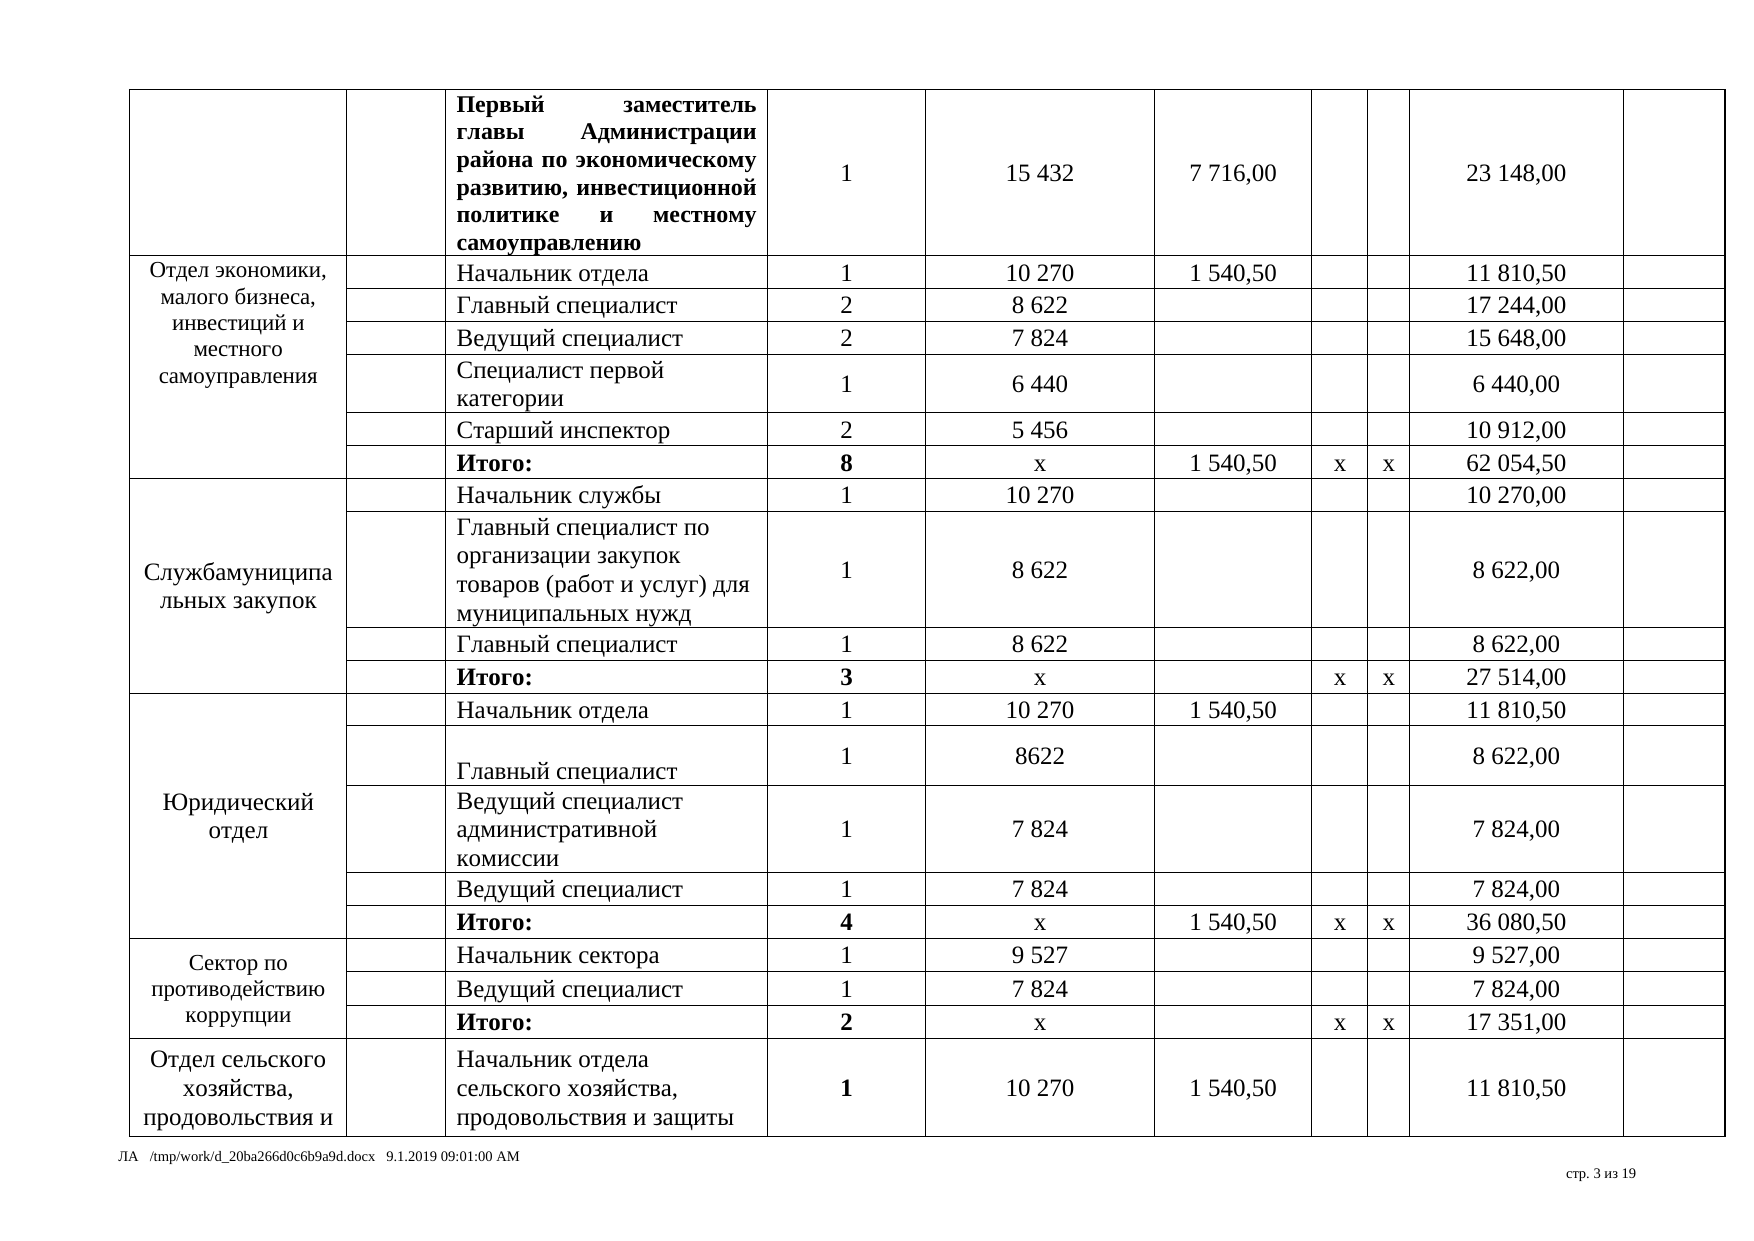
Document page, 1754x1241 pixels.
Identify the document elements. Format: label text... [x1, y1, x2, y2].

table_cell Ведущий специалист административной комиссии [446, 786, 767, 872]
table_cell Итого: [446, 661, 767, 692]
table_cell [1312, 90, 1367, 255]
table_cell 6 440,00 [1410, 355, 1623, 412]
table_cell [1155, 413, 1311, 445]
table_cell Начальник службы [446, 479, 767, 511]
table_cell 8 622 [926, 628, 1154, 659]
table_cell [1312, 786, 1367, 872]
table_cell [446, 1039, 767, 1136]
table_cell [1624, 939, 1724, 971]
table_cell 5 456 [926, 413, 1154, 445]
table_cell 23 148,00 [1410, 90, 1623, 255]
table_cell [347, 413, 445, 445]
table_cell [1624, 694, 1724, 725]
table_cell [1312, 512, 1367, 627]
table_cell 2 [768, 1006, 925, 1038]
table_cell х [926, 446, 1154, 478]
table_cell [1312, 628, 1367, 659]
table_cell Сектор по противодействию коррупции [130, 939, 346, 1038]
table_cell [1368, 972, 1409, 1005]
table_cell 8 622 [926, 512, 1154, 627]
table_cell 8 622,00 [1410, 726, 1623, 785]
table_cell х [926, 1006, 1154, 1038]
table_cell Начальник сектора [446, 939, 767, 971]
table_cell [1368, 873, 1409, 905]
table_cell [1312, 972, 1367, 1005]
table_cell 9 527,00 [1410, 939, 1623, 971]
table_cell 7 824 [926, 972, 1154, 1005]
table_cell [1312, 355, 1367, 412]
table_cell [1155, 726, 1311, 785]
table_cell [347, 939, 445, 971]
table_cell [1312, 1039, 1367, 1136]
table_cell [347, 90, 445, 255]
table_cell 15 432 [926, 90, 1154, 255]
table_cell [1624, 512, 1724, 627]
table_cell Итого: [446, 906, 767, 938]
table_cell 1 [768, 1039, 925, 1136]
table_cell х [926, 906, 1154, 938]
table_cell [347, 355, 445, 412]
table_cell х [1368, 1006, 1409, 1038]
table_cell Ведущий специалист [446, 972, 767, 1005]
table_cell Главный специалист [446, 628, 767, 659]
table_cell [347, 512, 445, 627]
table_cell 11 810,50 [1410, 256, 1623, 288]
table_cell [1368, 289, 1409, 321]
table_cell [347, 1006, 445, 1038]
table_cell 1 [768, 512, 925, 627]
table_cell 1 540,50 [1155, 446, 1311, 478]
table_cell [1155, 939, 1311, 971]
table_cell [1624, 90, 1724, 255]
table_cell Юридический отдел [130, 694, 346, 938]
table_cell 1 540,50 [1155, 1039, 1311, 1136]
table_cell [1624, 1039, 1724, 1136]
table_cell [1312, 289, 1367, 321]
table_cell [1155, 873, 1311, 905]
table_cell 8622 [926, 726, 1154, 785]
table_cell [347, 972, 445, 1005]
table_cell [347, 726, 445, 785]
table_cell [1624, 413, 1724, 445]
table_cell [1368, 786, 1409, 872]
table_cell 11 810,50 [1410, 1039, 1623, 1136]
table_cell [347, 256, 445, 288]
table_cell [1312, 256, 1367, 288]
table_cell Отдел экономики, малого бизнеса, инвестиций и местного самоуправления [130, 256, 346, 478]
table_cell 7 824,00 [1410, 786, 1623, 872]
table_cell 1 540,50 [1155, 906, 1311, 938]
table_cell 1 [768, 873, 925, 905]
table_cell [1624, 628, 1724, 659]
table_cell 7 824,00 [1410, 972, 1623, 1005]
table_cell х [1312, 661, 1367, 692]
table_cell Начальник отдела [446, 256, 767, 288]
table_cell 7 824 [926, 786, 1154, 872]
table_cell [1624, 786, 1724, 872]
table_cell 1 [768, 694, 925, 725]
table_cell [347, 661, 445, 692]
table_cell [1155, 786, 1311, 872]
table_cell 8 622 [926, 289, 1154, 321]
table_cell [1624, 322, 1724, 354]
table_cell [1368, 726, 1409, 785]
table_cell [1368, 90, 1409, 255]
table_cell 2 [768, 289, 925, 321]
table_cell 1 [768, 726, 925, 785]
table_cell Главный специалист [446, 726, 767, 785]
table_cell 17 351,00 [1410, 1006, 1623, 1038]
table_cell 1 540,50 [1155, 694, 1311, 725]
table_cell [1155, 972, 1311, 1005]
table_cell 10 270 [926, 256, 1154, 288]
table_cell 10 270,00 [1410, 479, 1623, 511]
table_cell [347, 446, 445, 478]
table_cell 7 824 [926, 322, 1154, 354]
table_cell [1624, 661, 1724, 692]
table_cell [1368, 355, 1409, 412]
table_cell 8 622,00 [1410, 512, 1623, 627]
table_cell [1624, 972, 1724, 1005]
table_cell 7 716,00 [1155, 90, 1311, 255]
table_cell [1624, 726, 1724, 785]
table_cell [347, 289, 445, 321]
table_cell [1624, 479, 1724, 511]
table_cell [1624, 446, 1724, 478]
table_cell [130, 1039, 346, 1136]
table_cell [1624, 906, 1724, 938]
table_cell [1368, 1039, 1409, 1136]
table_cell [1312, 413, 1367, 445]
table_cell 10 912,00 [1410, 413, 1623, 445]
table_cell [347, 873, 445, 905]
table_cell [1155, 355, 1311, 412]
table_cell 2 [768, 322, 925, 354]
table_cell 3 [768, 661, 925, 692]
table_cell 6 440 [926, 355, 1154, 412]
table_cell Старший инспектор [446, 413, 767, 445]
table_cell [347, 694, 445, 725]
table_cell 8 [768, 446, 925, 478]
table_cell 1 [768, 786, 925, 872]
table_cell Первый заместитель главы Администрации района по экономическому развитию, инвестиционной политике и местному самоуправлению [446, 90, 767, 255]
table_cell 1 [768, 355, 925, 412]
table_cell 62 054,50 [1410, 446, 1623, 478]
table_cell [1312, 322, 1367, 354]
table_cell [347, 906, 445, 938]
table_cell 10 270 [926, 1039, 1154, 1136]
table_cell [1368, 939, 1409, 971]
table_cell х [1312, 906, 1367, 938]
table_cell 2 [768, 413, 925, 445]
table_cell [1155, 661, 1311, 692]
table_cell [1368, 694, 1409, 725]
table_cell х [1368, 446, 1409, 478]
table_cell 7 824 [926, 873, 1154, 905]
table_cell [347, 628, 445, 659]
table_cell х [926, 661, 1154, 692]
table_cell Специалист первой категории [446, 355, 767, 412]
table_cell х [1368, 906, 1409, 938]
table_cell [347, 786, 445, 872]
table_cell 1 [768, 256, 925, 288]
table_cell 27 514,00 [1410, 661, 1623, 692]
table_cell 1 [768, 479, 925, 511]
table_cell 11 810,50 [1410, 694, 1623, 725]
table_cell 1 [768, 628, 925, 659]
table_cell 15 648,00 [1410, 322, 1623, 354]
table_cell [347, 322, 445, 354]
table_cell [130, 90, 346, 255]
table_cell 1 540,50 [1155, 256, 1311, 288]
table_cell 1 [768, 939, 925, 971]
table_cell [1155, 479, 1311, 511]
table_cell Службамуниципальных закупок [130, 479, 346, 692]
table_cell [1624, 355, 1724, 412]
table_cell [1368, 479, 1409, 511]
table_cell [1368, 322, 1409, 354]
table_cell Начальник отдела [446, 694, 767, 725]
table_cell Итого: [446, 446, 767, 478]
table_cell Главный специалист по организации закупок товаров (работ и услуг) для муниципальных нужд [446, 512, 767, 627]
table_cell 7 824,00 [1410, 873, 1623, 905]
table_cell 4 [768, 906, 925, 938]
table_cell [1312, 939, 1367, 971]
table_cell [1155, 512, 1311, 627]
table_cell 8 622,00 [1410, 628, 1623, 659]
table_cell [1624, 873, 1724, 905]
table_cell х [1312, 1006, 1367, 1038]
table_cell [1368, 628, 1409, 659]
table_cell [1368, 256, 1409, 288]
table_cell [347, 1039, 445, 1136]
table_cell 1 [768, 90, 925, 255]
table_cell х [1312, 446, 1367, 478]
table_cell Ведущий специалист [446, 873, 767, 905]
table_cell [1312, 694, 1367, 725]
table_cell [1155, 628, 1311, 659]
table_cell 10 270 [926, 479, 1154, 511]
table_cell 10 270 [926, 694, 1154, 725]
table_cell [347, 479, 445, 511]
table_cell [1155, 289, 1311, 321]
table_cell х [1368, 661, 1409, 692]
table_cell 17 244,00 [1410, 289, 1623, 321]
table_cell Ведущий специалист [446, 322, 767, 354]
table_cell Итого: [446, 1006, 767, 1038]
table_cell 9 527 [926, 939, 1154, 971]
table_cell [1155, 1006, 1311, 1038]
table_cell [1312, 479, 1367, 511]
table_cell 1 [768, 972, 925, 1005]
table_cell 36 080,50 [1410, 906, 1623, 938]
table_cell [1624, 289, 1724, 321]
table_cell [1368, 413, 1409, 445]
table_cell Главный специалист [446, 289, 767, 321]
table_cell [1312, 726, 1367, 785]
table_cell [1624, 256, 1724, 288]
table_cell [1155, 322, 1311, 354]
table_cell [1312, 873, 1367, 905]
table_cell [1368, 512, 1409, 627]
table_cell [1624, 1006, 1724, 1038]
